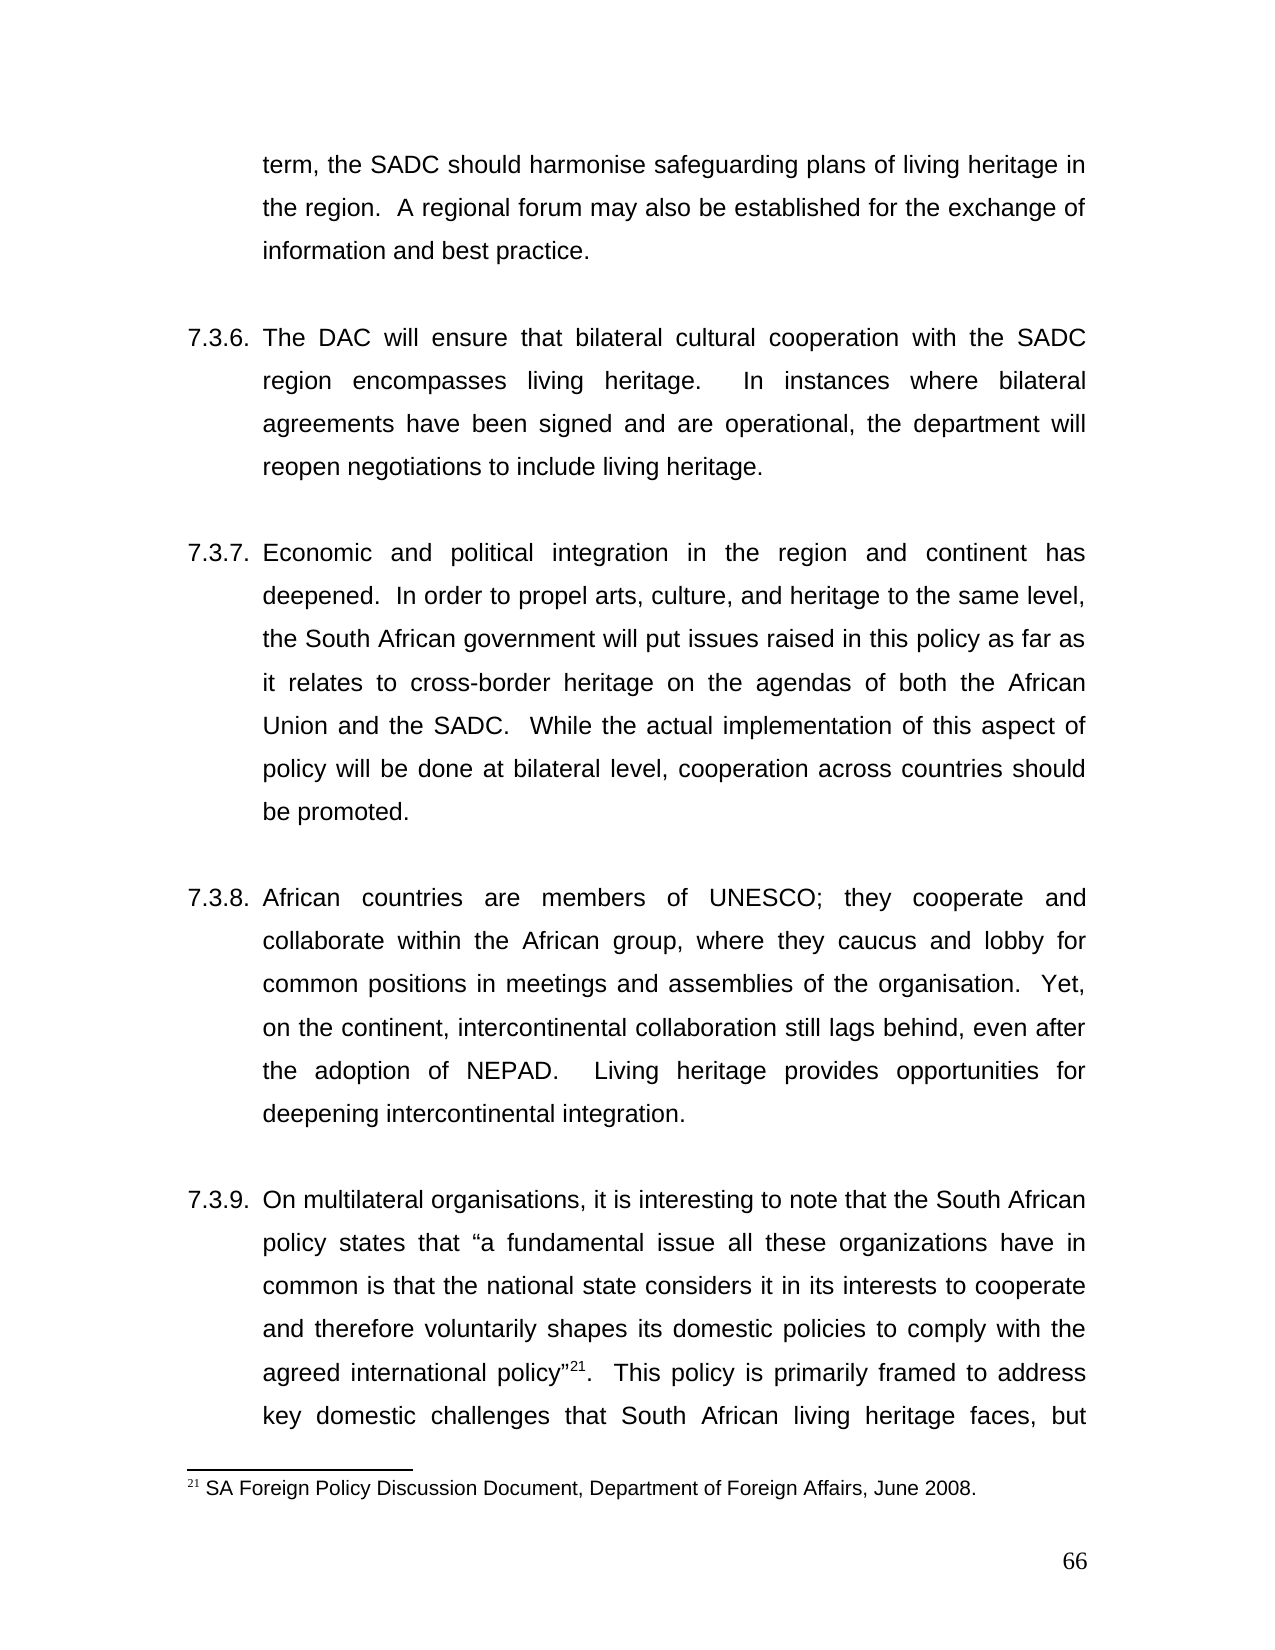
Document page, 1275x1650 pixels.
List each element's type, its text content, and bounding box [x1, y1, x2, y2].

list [187, 1185, 1087, 1429]
list Economic and political integration in the region and continent has deepened. In order to propel arts, culture, and heritage to the same level, the South African government will put issues raised in this policy as far as it relates to cross-border heritage on the agendas of both the African Union and the SADC. While the actual implementation of this aspect of policy will be done at bilateral level, cooperation across countries should be promoted. [187, 538, 1087, 826]
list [187, 150, 1087, 265]
list African countries are members of UNESCO; they cooperate and collaborate within the African group, where they caucus and lobby for common positions in meetings and assemblies of the organisation. Yet, on the continent, intercontinental collaboration still lags behind, even after the adoption of NEPAD. Living heritage provides opportunities for deepening intercontinental integration. [187, 883, 1087, 1127]
list The DAC will ensure that bilateral cultural cooperation with the SADC region encompasses living heritage. In instances where bilateral agreements have been signed and are operational, the department will reopen negotiations to include living heritage. [187, 322, 1087, 481]
